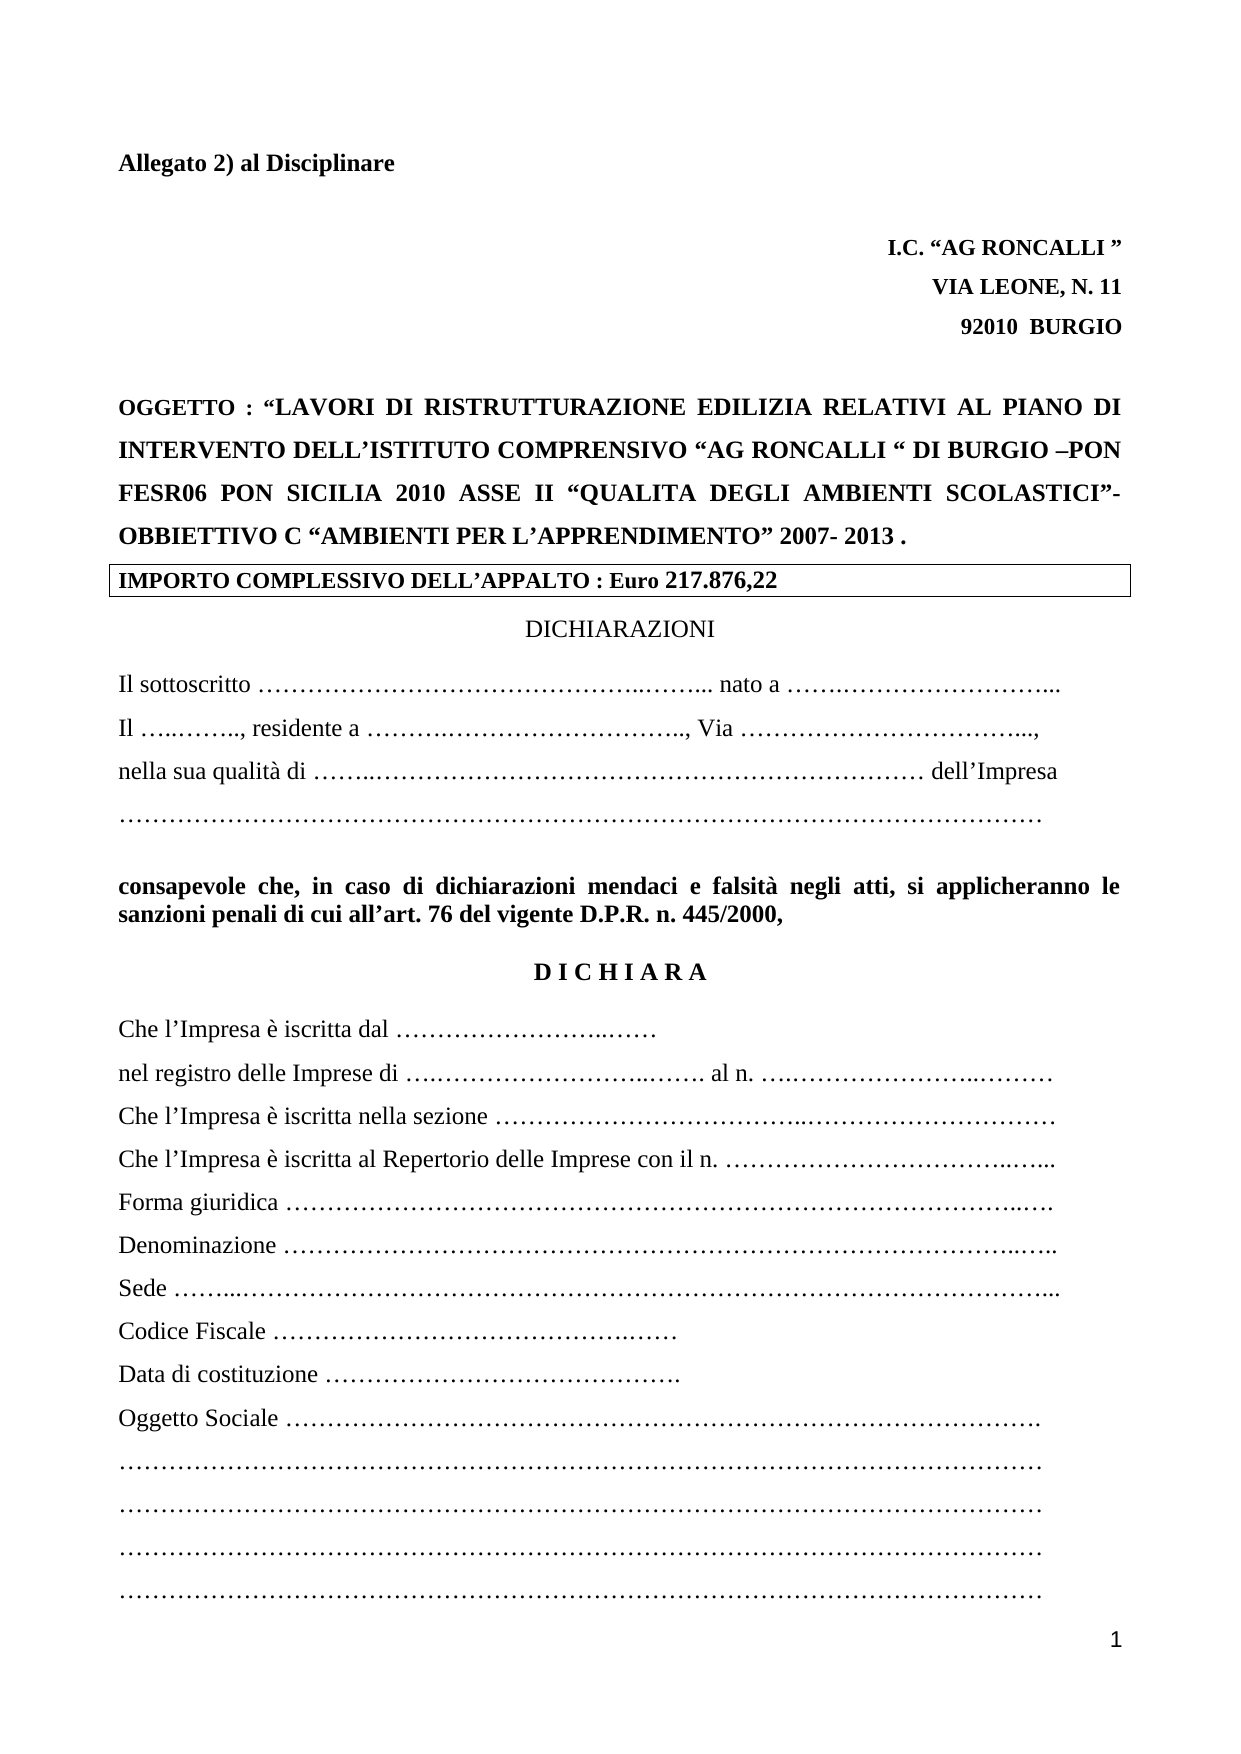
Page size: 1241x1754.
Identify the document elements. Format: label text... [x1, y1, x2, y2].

text nella sua qualità di ……..………………………………………………………… dell’Impresa [118, 756, 1122, 784]
text Forma giuridica ……………………………………………………………………………..…. [118, 1187, 1122, 1216]
text Oggetto Sociale ………………………………………………………………………………. [118, 1403, 1122, 1431]
text nel registro delle Imprese di ….……………………..……. al n. ….…………………..……… [118, 1058, 1122, 1086]
text Codice Fiscale …………………………………….…… [118, 1316, 1122, 1345]
text Che l’Impresa è iscritta al Repertorio delle Imprese con il n. ……………………………..…... [118, 1144, 1122, 1173]
text Il sottoscritto ………………………………………..……... nato a …….……………………... [118, 669, 1122, 698]
text ………………………………………………………………………………………………… [118, 1446, 1122, 1474]
text ………………………………………………………………………………………………… [118, 799, 1122, 828]
text Denominazione ……………………………………………………………………………..….. [118, 1230, 1122, 1259]
text Sede ……...……………………………………………………………………………………... [118, 1273, 1122, 1302]
text ………………………………………………………………………………………………… [118, 1532, 1122, 1561]
text OGGETTO : “LAVORI DI RISTRUTTURAZIONE EDILIZIA RELATIVI AL PIANO DI INTERVENTO DELL’ISTITUTO COMPRENSIVO “AG RONCALLI “ DI BURGIO –PON FESR06 PON SICILIA 2010 ASSE II “QUALITA DEGLI AMBIENTI SCOLASTICI”-OBBIETTIVO C “AMBIENTI PER L’APPRENDIMENTO” 2007- 2013 . [118, 392, 1122, 550]
text DICHIARAZIONI [118, 614, 1122, 643]
text D I C H I A R A [118, 957, 1122, 986]
text Allegato 2) al Disciplinare [118, 148, 1122, 176]
text VIA LEONE, N. 11 [118, 273, 1122, 300]
text I.C. “AG RONCALLI ” [118, 234, 1122, 260]
text ………………………………………………………………………………………………… [118, 1575, 1122, 1604]
text Il …..…….., residente a ……….……………………….., Via ……………………………..., [118, 713, 1122, 741]
text IMPORTO COMPLESSIVO DELL’APPALTO : Euro 217.876,22 [110, 565, 1130, 596]
text consapevole che, in caso di dichiarazioni mendaci e falsità negli atti, si applicheranno le sanzioni penali di cui all’art. 76 del vigente D.P.R. n. 445/2000, [118, 871, 1122, 928]
text ………………………………………………………………………………………………… [118, 1489, 1122, 1518]
text Data di costituzione ……………………………………. [118, 1359, 1122, 1388]
text Che l’Impresa è iscritta dal ……………………..…… [118, 1014, 1122, 1043]
text Che l’Impresa è iscritta nella sezione ………………………………..………………………… [118, 1101, 1122, 1129]
text 92010 BURGIO [118, 313, 1122, 339]
